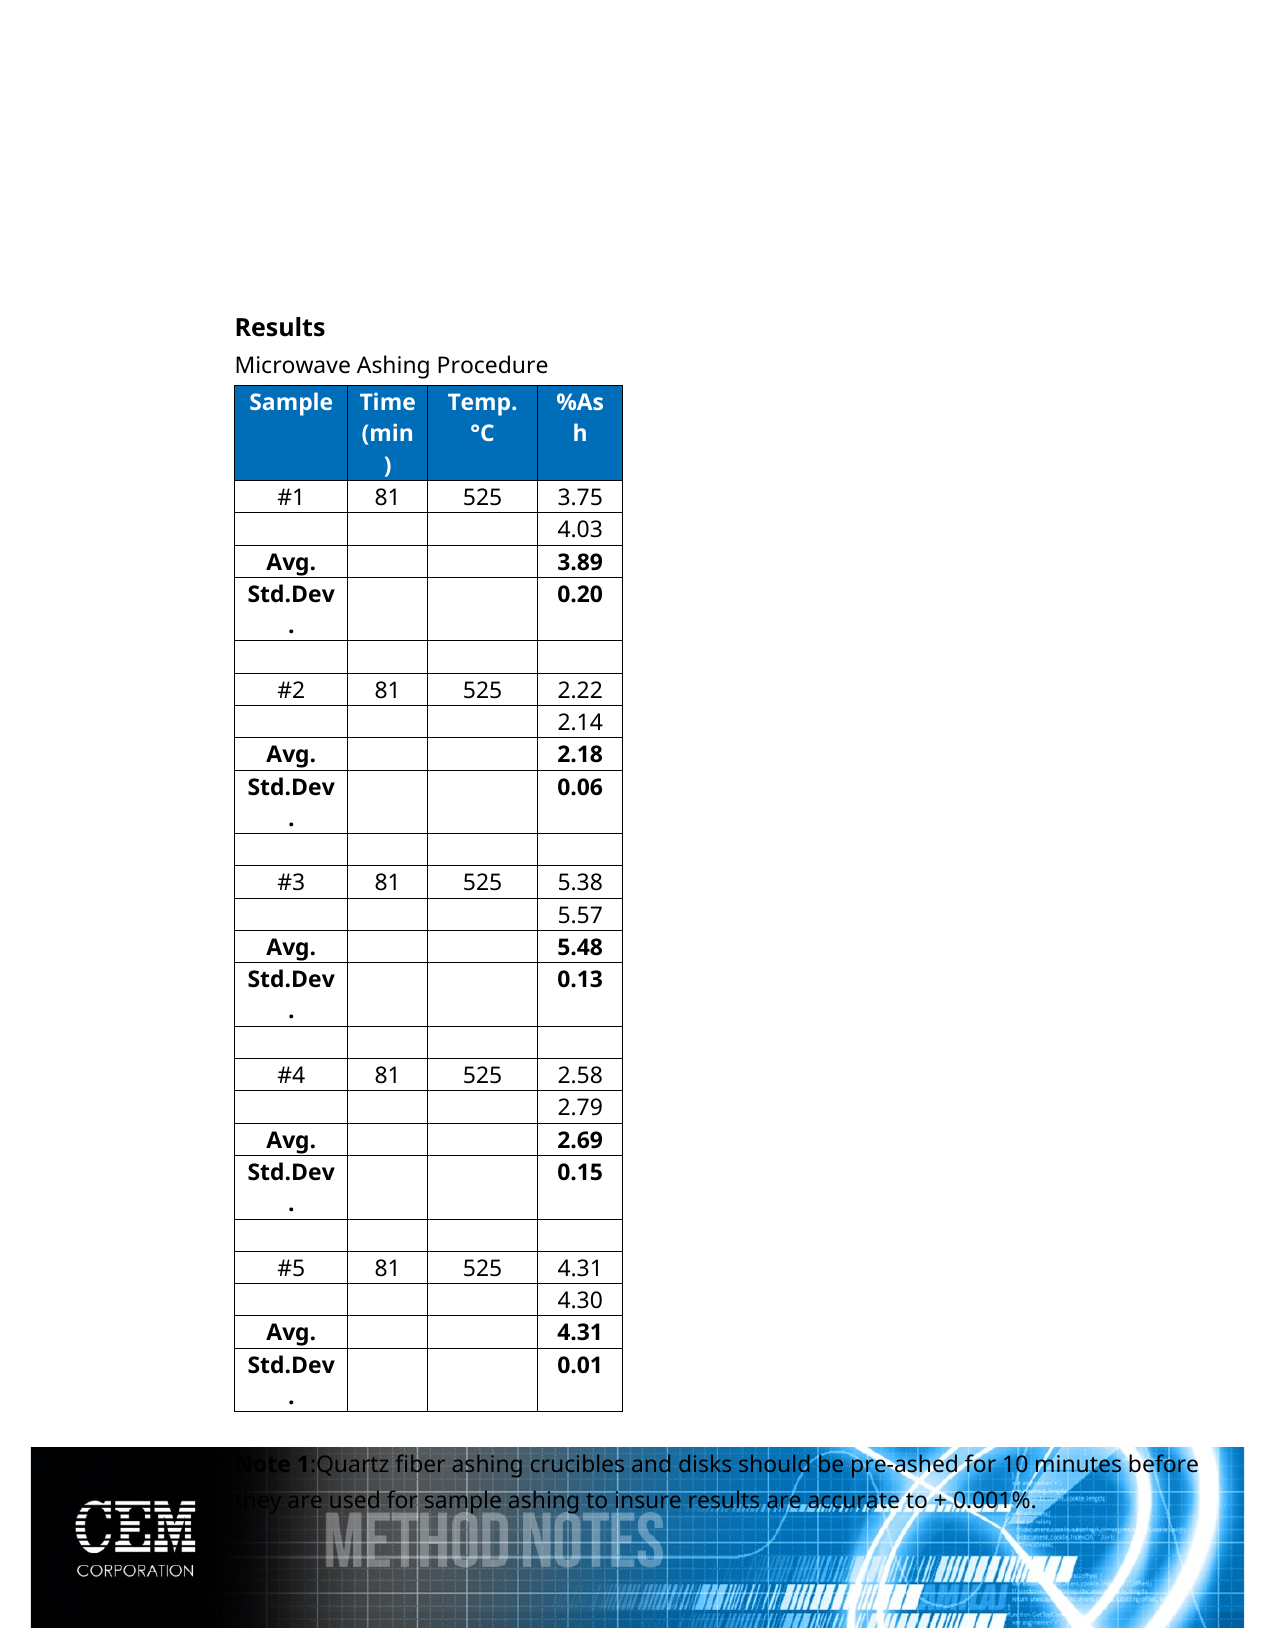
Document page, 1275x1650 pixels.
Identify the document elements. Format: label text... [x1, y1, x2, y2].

table_cell #1 [235, 481, 347, 512]
table_cell [348, 706, 427, 737]
table_cell #4 [235, 1059, 347, 1090]
table_cell Avg. [235, 1124, 347, 1155]
table_cell 5.48 [538, 931, 622, 962]
table_cell [235, 1091, 347, 1123]
table_cell #5 [235, 1252, 347, 1283]
table_cell 2.22 [538, 674, 622, 705]
table_cell [428, 931, 537, 962]
table_cell 2.79 [538, 1091, 622, 1123]
table_cell 525 [428, 1059, 537, 1090]
table_cell 81 [348, 1252, 427, 1283]
table_cell 525 [428, 481, 537, 512]
table_cell #3 [235, 866, 347, 898]
table_cell [348, 1091, 427, 1123]
table_cell 2.69 [538, 1124, 622, 1155]
table_cell 81 [348, 481, 427, 512]
picture [30, 1447, 1245, 1628]
table_cell [428, 513, 537, 544]
table_cell [348, 1316, 427, 1348]
table_cell [348, 738, 427, 769]
table_cell [428, 899, 537, 930]
table_cell 2.14 [538, 706, 622, 737]
table_cell [428, 578, 537, 640]
table_cell [348, 1027, 427, 1058]
table_cell [235, 1220, 347, 1251]
table_cell [348, 1156, 427, 1218]
table_cell [428, 1091, 537, 1123]
table_cell [235, 513, 347, 544]
table_cell 0.01 [538, 1349, 622, 1411]
table_cell [538, 641, 622, 673]
table_cell [235, 706, 347, 737]
table_cell 4.31 [538, 1316, 622, 1348]
table_cell [348, 513, 427, 544]
table_cell 0.13 [538, 963, 622, 1026]
table_cell [348, 1124, 427, 1155]
table_cell [428, 641, 537, 673]
text Note 1:Quartz fiber ashing crucibles and disks should be pre-ashed for 10 minutes before they are used for sample ashing to insure results are accurate to + 0.001%. [234, 1448, 1200, 1515]
table_cell [428, 706, 537, 737]
table_header Sample [235, 386, 347, 480]
table_cell 2.18 [538, 738, 622, 769]
table_cell [348, 963, 427, 1026]
table_cell [428, 738, 537, 769]
table_cell Std.Dev. [235, 1349, 347, 1411]
table_cell [428, 1124, 537, 1155]
table_cell [428, 1220, 537, 1251]
text Microwave Ashing Procedure [234, 349, 1200, 380]
table_cell [235, 1284, 347, 1315]
table_cell [538, 1220, 622, 1251]
table_header Temp. °C [428, 386, 537, 480]
table_cell [538, 834, 622, 865]
table_cell Avg. [235, 931, 347, 962]
table_cell 4.31 [538, 1252, 622, 1283]
table_cell [428, 963, 537, 1026]
table_cell 3.89 [538, 546, 622, 577]
table_cell [428, 546, 537, 577]
table_cell 0.15 [538, 1156, 622, 1218]
table_cell [428, 834, 537, 865]
table_cell 81 [348, 1059, 427, 1090]
table_cell 0.06 [538, 771, 622, 833]
table_cell [348, 931, 427, 962]
table_cell 525 [428, 1252, 537, 1283]
table_cell 525 [428, 866, 537, 898]
table_cell [428, 1027, 537, 1058]
table_cell [235, 899, 347, 930]
table_cell [348, 1349, 427, 1411]
table_cell Avg. [235, 1316, 347, 1348]
table_cell 5.57 [538, 899, 622, 930]
table_cell Avg. [235, 738, 347, 769]
table_cell 525 [428, 674, 537, 705]
table_cell [348, 899, 427, 930]
table_cell 81 [348, 674, 427, 705]
table_cell #2 [235, 674, 347, 705]
table_cell [428, 1316, 537, 1348]
table_cell [348, 641, 427, 673]
table_cell [428, 1284, 537, 1315]
table_cell [428, 1156, 537, 1218]
table_header %Ash [538, 386, 622, 480]
table_cell 5.38 [538, 866, 622, 898]
table_header Time (min) [348, 386, 427, 480]
table_cell Std.Dev. [235, 578, 347, 640]
table_cell [348, 546, 427, 577]
table_cell [428, 1349, 537, 1411]
table_cell 0.20 [538, 578, 622, 640]
table_cell 4.30 [538, 1284, 622, 1315]
table_cell Avg. [235, 546, 347, 577]
table_cell [235, 641, 347, 673]
table_cell [538, 1027, 622, 1058]
table_cell [428, 771, 537, 833]
table_cell Std.Dev. [235, 771, 347, 833]
table_cell [235, 834, 347, 865]
table_cell [348, 834, 427, 865]
table_cell [348, 578, 427, 640]
table_cell [235, 1027, 347, 1058]
table_cell Std.Dev. [235, 963, 347, 1026]
table_cell 4.03 [538, 513, 622, 544]
table_cell [348, 1284, 427, 1315]
text Results [234, 310, 1200, 344]
table_cell [348, 771, 427, 833]
table_cell 81 [348, 866, 427, 898]
table_cell 3.75 [538, 481, 622, 512]
table_cell 2.58 [538, 1059, 622, 1090]
table_cell Std.Dev. [235, 1156, 347, 1218]
table_cell [348, 1220, 427, 1251]
